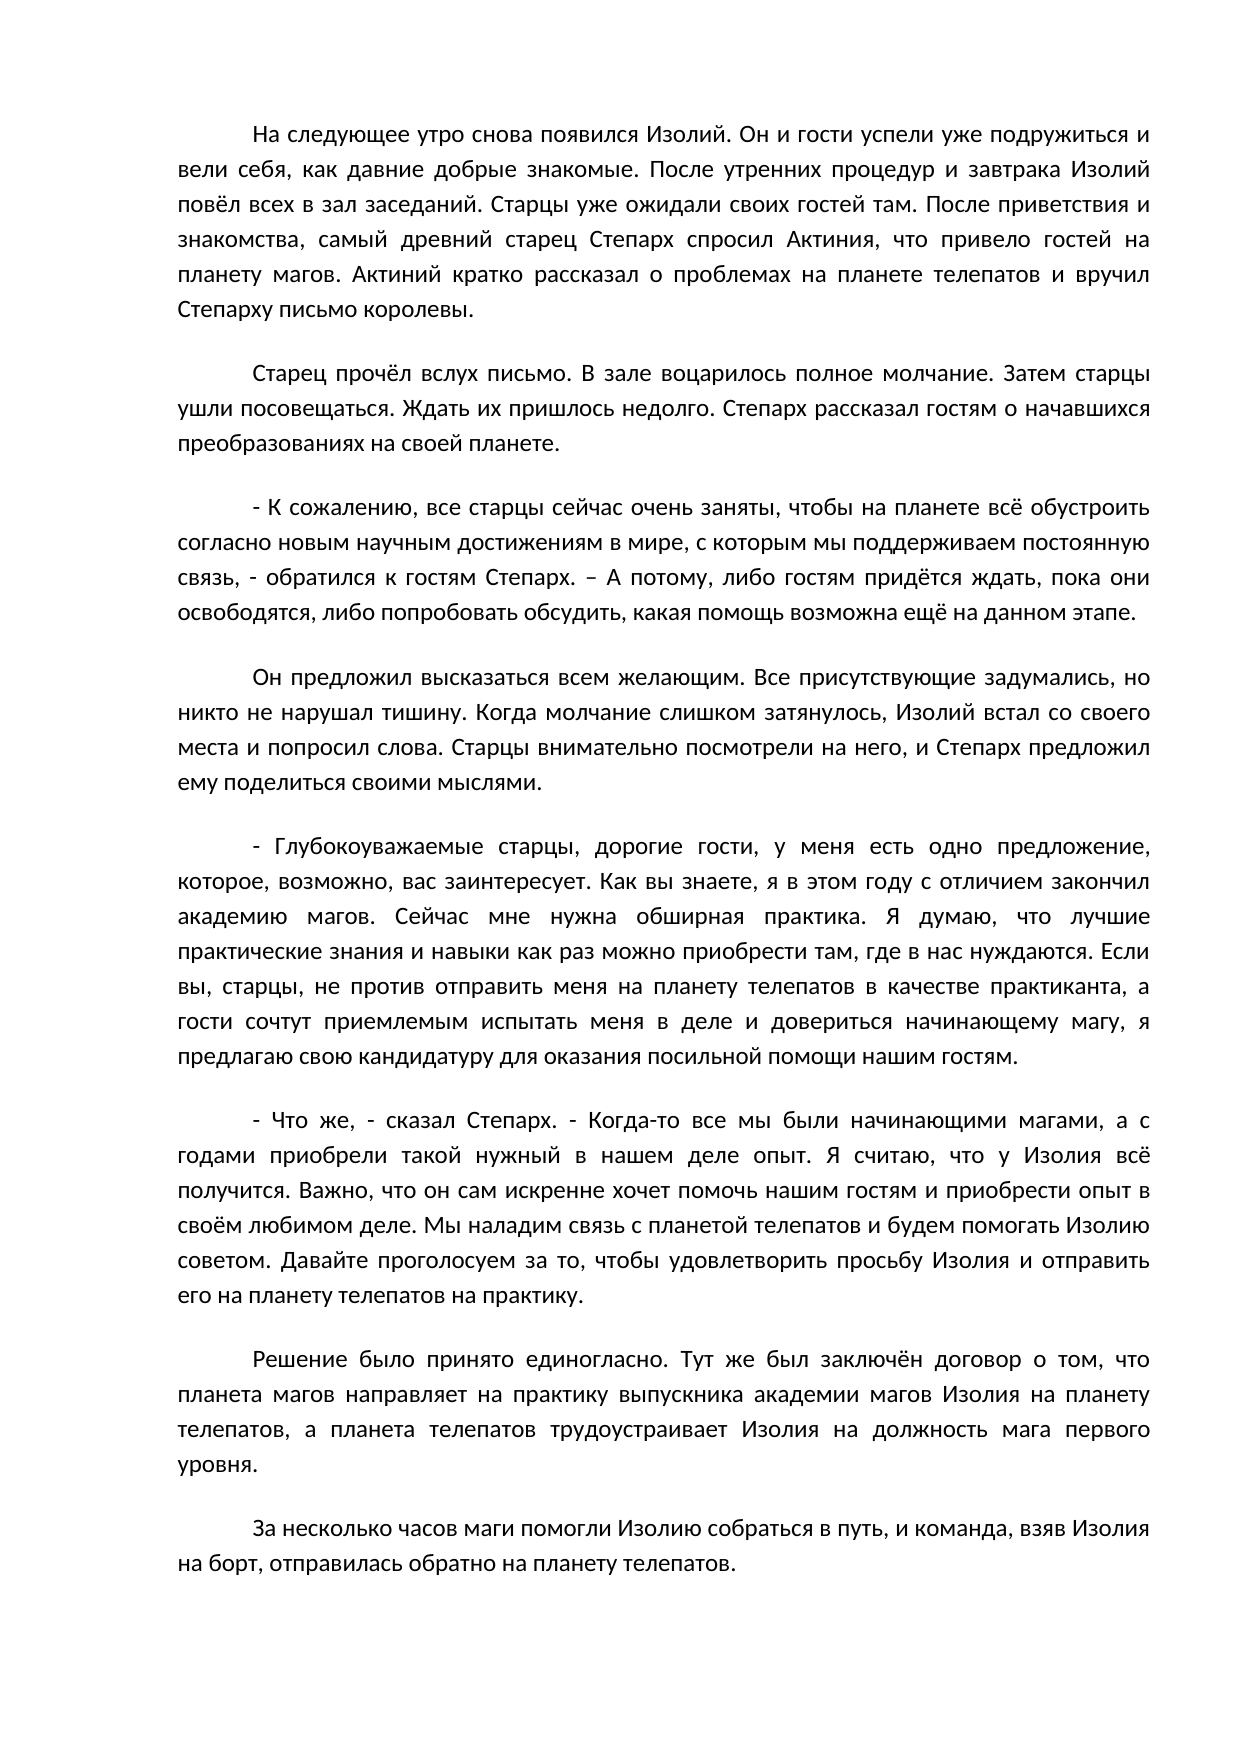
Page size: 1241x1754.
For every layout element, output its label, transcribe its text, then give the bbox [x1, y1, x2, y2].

text - Глубокоуважаемые старцы, дорогие гости, у меня есть одно предложение, которое, возможно, вас заинтересует. Как вы знаете, я в этом году с отличием закончил академию магов. Сейчас мне нужна обширная практика. Я думаю, что лучшие практические знания и навыки как раз можно приобрести там, где в нас нуждаются. Если вы, старцы, не против отправить меня на планету телепатов в качестве практиканта, а гости сочтут приемлемым испытать меня в деле и довериться начинающему магу, я предлагаю свою кандидатуру для оказания посильной помощи нашим гостям. [177, 830, 1152, 1070]
text - К сожалению, все старцы сейчас очень заняты, чтобы на планете всё обустроить согласно новым научным достижениям в мире, с которым мы поддерживаем постоянную связь, - обратился к гостям Степарх. – А потому, либо гостям придётся ждать, пока они освободятся, либо попробовать обсудить, какая помощь возможна ещё на данном этапе. [177, 491, 1152, 627]
text - Что же, - сказал Степарх. - Когда-то все мы были начинающими магами, а с годами приобрели такой нужный в нашем деле опыт. Я считаю, что у Изолия всё получится. Важно, что он сам искренне хочет помочь нашим гостям и приобрести опыт в своём любимом деле. Мы наладим связь с планетой телепатов и будем помогать Изолию советом. Давайте проголосуем за то, чтобы удовлетворить просьбу Изолия и отправить его на планету телепатов на практику. [177, 1104, 1152, 1309]
text Старец прочёл вслух письмо. В зале воцарилось полное молчание. Затем старцы ушли посовещаться. Ждать их пришлось недолго. Степарх рассказал гостям о начавшихся преобразованиях на своей планете. [177, 357, 1152, 458]
text Решение было принято единогласно. Тут же был заключён договор о том, что планета магов направляет на практику выпускника академии магов Изолия на планету телепатов, а планета телепатов трудоустраивает Изолия на должность мага первого уровня. [177, 1343, 1152, 1479]
text За несколько часов маги помогли Изолию собраться в путь, и команда, взяв Изолия на борт, отправилась обратно на планету телепатов. [177, 1512, 1152, 1578]
text Он предложил высказаться всем желающим. Все присутствующие задумались, но никто не нарушал тишину. Когда молчание слишком затянулось, Изолий встал со своего места и попросил слова. Старцы внимательно посмотрели на него, и Степарх предложил ему поделиться своими мыслями. [177, 661, 1152, 796]
text На следующее утро снова появился Изолий. Он и гости успели уже подружиться и вели себя, как давние добрые знакомые. После утренних процедур и завтрака Изолий повёл всех в зал заседаний. Старцы уже ожидали своих гостей там. После приветствия и знакомства, самый древний старец Степарх спросил Актиния, что привело гостей на планету магов. Актиний кратко рассказал о проблемах на планете телепатов и вручил Степарху письмо королевы. [177, 118, 1152, 324]
